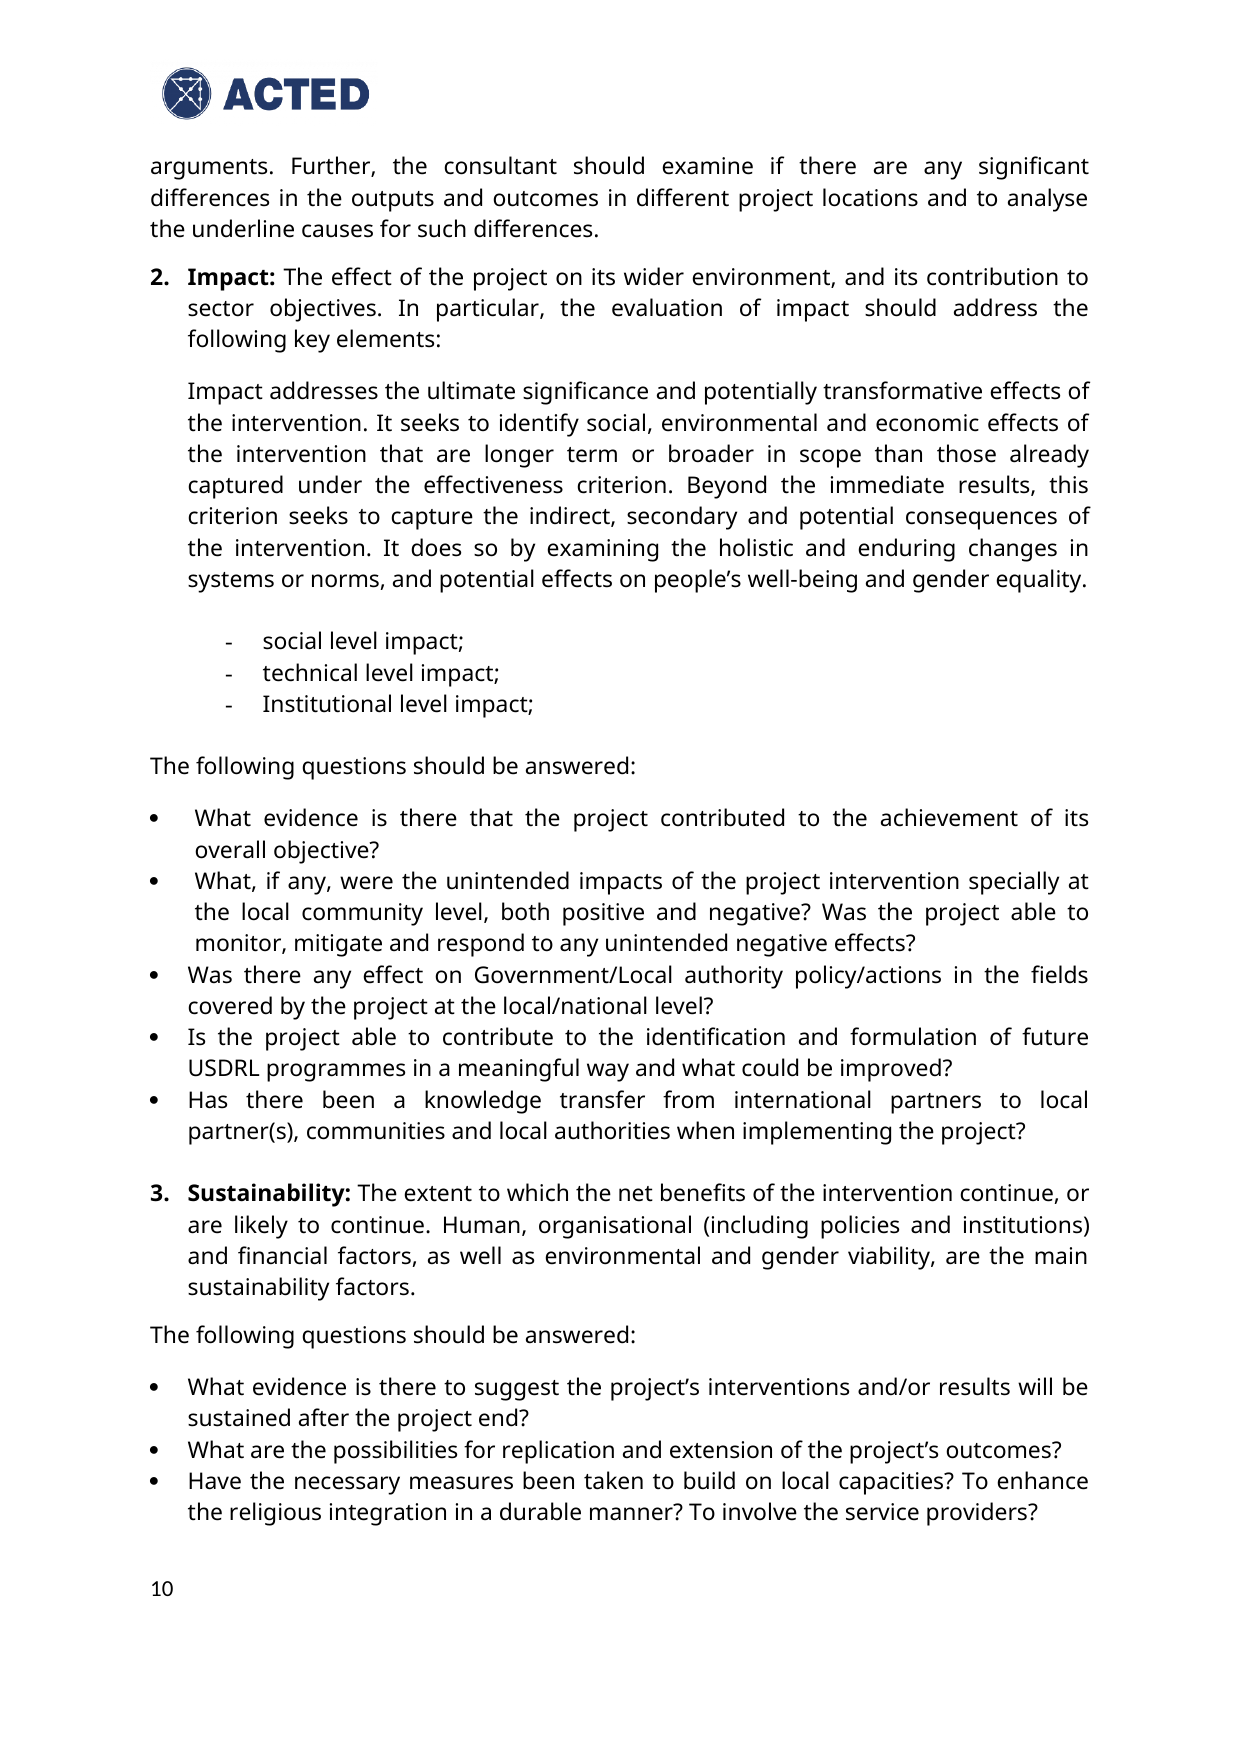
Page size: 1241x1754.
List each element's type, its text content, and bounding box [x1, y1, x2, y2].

list What evidence is there to suggest the project’s interventions and/or results will be sustained after the project end? [150, 1371, 1090, 1434]
list Was there any effect on Government/Local authority policy/actions in the fields covered by the project at the local/national level? [150, 959, 1090, 1021]
list Sustainability: The extent to which the net benefits of the intervention continue, or are likely to continue. Human, organisational (including policies and institutions) and financial factors, as well as environmental and gender viability, are the main sustainability factors. [150, 1177, 1090, 1302]
list Is the project able to contribute to the identification and formulation of future USDRL programmes in a meaningful way and what could be improved? [150, 1021, 1090, 1084]
list What, if any, were the unintended impacts of the project intervention specially at the local community level, both positive and negative? Was the project able to monitor, mitigate and respond to any unintended negative effects? [150, 865, 1090, 959]
text The following questions should be answered: [150, 750, 1090, 782]
list technical level impact; [225, 657, 1090, 688]
list What are the possibilities for replication and extension of the project’s outcomes? [150, 1434, 1090, 1465]
list Have the necessary measures been taken to build on local capacities? To enhance the religious integration in a durable manner? To involve the service providers? [150, 1465, 1090, 1527]
list Impact: The effect of the project on its wider environment, and its contribution to sector objectives. In particular, the evaluation of impact should address the following key elements: [150, 261, 1090, 354]
list Institutional level impact; [225, 688, 1090, 719]
list social level impact; [225, 625, 1090, 657]
text The following questions should be answered: [150, 1319, 1090, 1350]
list Impact addresses the ultimate significance and potentially transformative effects of the intervention. It seeks to identify social, environmental and economic effects of the intervention that are longer term or broader in scope than those already captured under the effectiveness criterion. Beyond the immediate results, this criterion seeks to capture the indirect, secondary and potential consequences of the intervention. It does so by examining the holistic and enduring changes in systems or norms, and potential effects on people’s well-being and gender equality. [187, 375, 1090, 594]
picture [150, 59, 378, 127]
list What evidence is there that the project contributed to the achievement of its overall objective? [150, 802, 1090, 865]
list Has there been a knowledge transfer from international partners to local partner(s), communities and local authorities when implementing the project? [150, 1084, 1090, 1146]
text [150, 150, 1090, 244]
